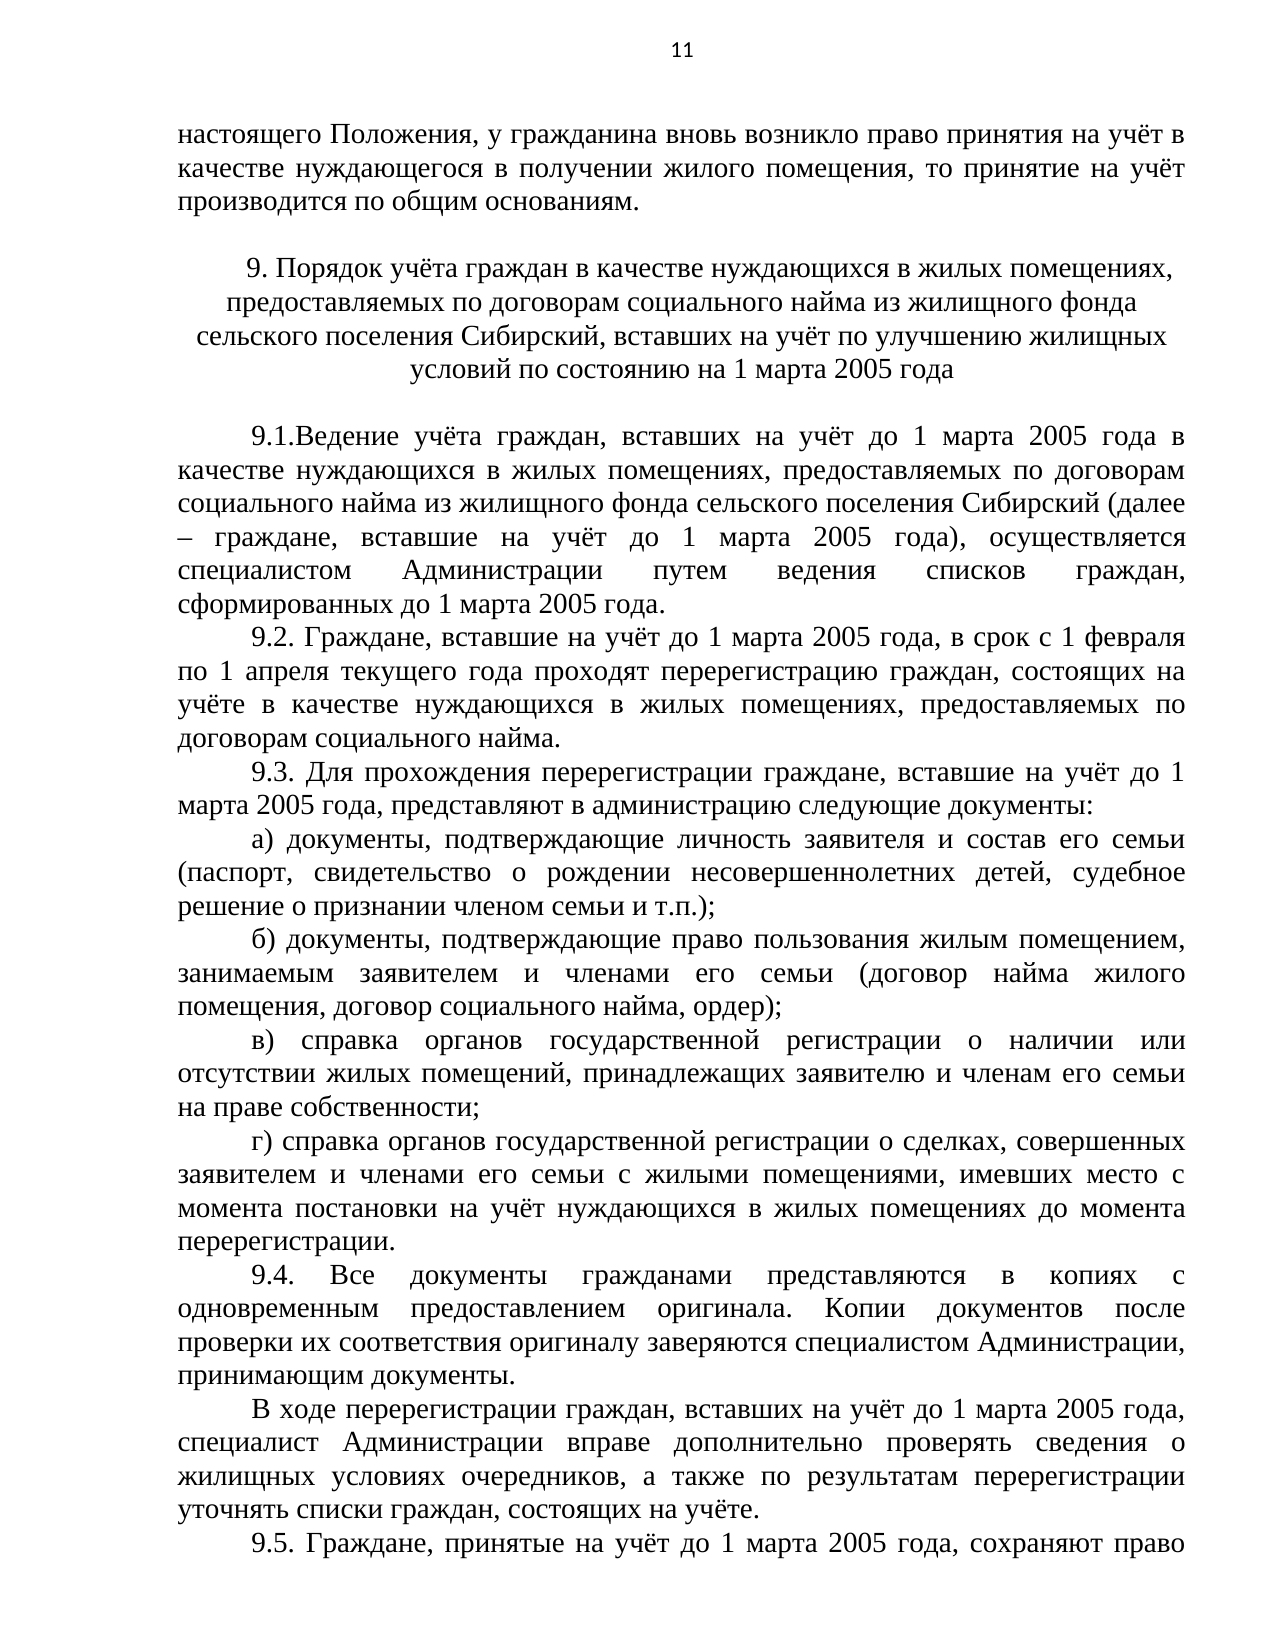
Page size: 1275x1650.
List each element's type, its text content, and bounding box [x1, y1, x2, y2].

text 9.4. Все документы гражданами представляются в копиях с одновременным предоставлением оригинала. Копии документов после проверки их соответствия оригиналу заверяются специалистом Администрации, принимающим документы. [177, 1257, 1186, 1391]
text 9.1.Ведение учёта граждан, вставших на учёт до 1 марта 2005 года в качестве нуждающихся в жилых помещениях, предоставляемых по договорам социального найма из жилищного фонда сельского поселения Сибирский (далее – граждане, вставшие на учёт до 1 марта 2005 года), осуществляется специалистом Администрации путем ведения списков граждан, сформированных до 1 марта 2005 года. [177, 418, 1186, 619]
text 9.3. Для прохождения перерегистрации граждане, вставшие на учёт до 1 марта 2005 года, представляют в администрацию следующие документы: [177, 754, 1186, 821]
text б) документы, подтверждающие право пользования жилым помещением, занимаемым заявителем и членами его семьи (договор найма жилого помещения, договор социального найма, ордер); [177, 921, 1186, 1022]
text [177, 1525, 1186, 1559]
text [177, 116, 1186, 217]
text 9.2. Граждане, вставшие на учёт до 1 марта 2005 года, в срок с 1 февраля по 1 апреля текущего года проходят перерегистрацию граждан, состоящих на учёте в качестве нуждающихся в жилых помещениях, предоставляемых по договорам социального найма. [177, 619, 1186, 754]
text В ходе перерегистрации граждан, вставших на учёт до 1 марта 2005 года, специалист Администрации вправе дополнительно проверять сведения о жилищных условиях очередников, а также по результатам перерегистрации уточнять списки граждан, состоящих на учёте. [177, 1391, 1186, 1525]
text в) справка органов государственной регистрации о наличии или отсутствии жилых помещений, принадлежащих заявителю и членам его семьи на праве собственности; [177, 1022, 1186, 1123]
text 9. Порядок учёта граждан в качестве нуждающихся в жилых помещениях, предоставляемых по договорам социального найма из жилищного фонда сельского поселения Сибирский, вставших на учёт по улучшению жилищных условий по состоянию на 1 марта 2005 года [177, 251, 1186, 385]
text г) справка органов государственной регистрации о сделках, совершенных заявителем и членами его семьи с жилыми помещениями, имевших место с момента постановки на учёт нуждающихся в жилых помещениях до момента перерегистрации. [177, 1123, 1186, 1257]
text а) документы, подтверждающие личность заявителя и состав его семьи (паспорт, свидетельство о рождении несовершеннолетних детей, судебное решение о признании членом семьи и т.п.); [177, 821, 1186, 921]
